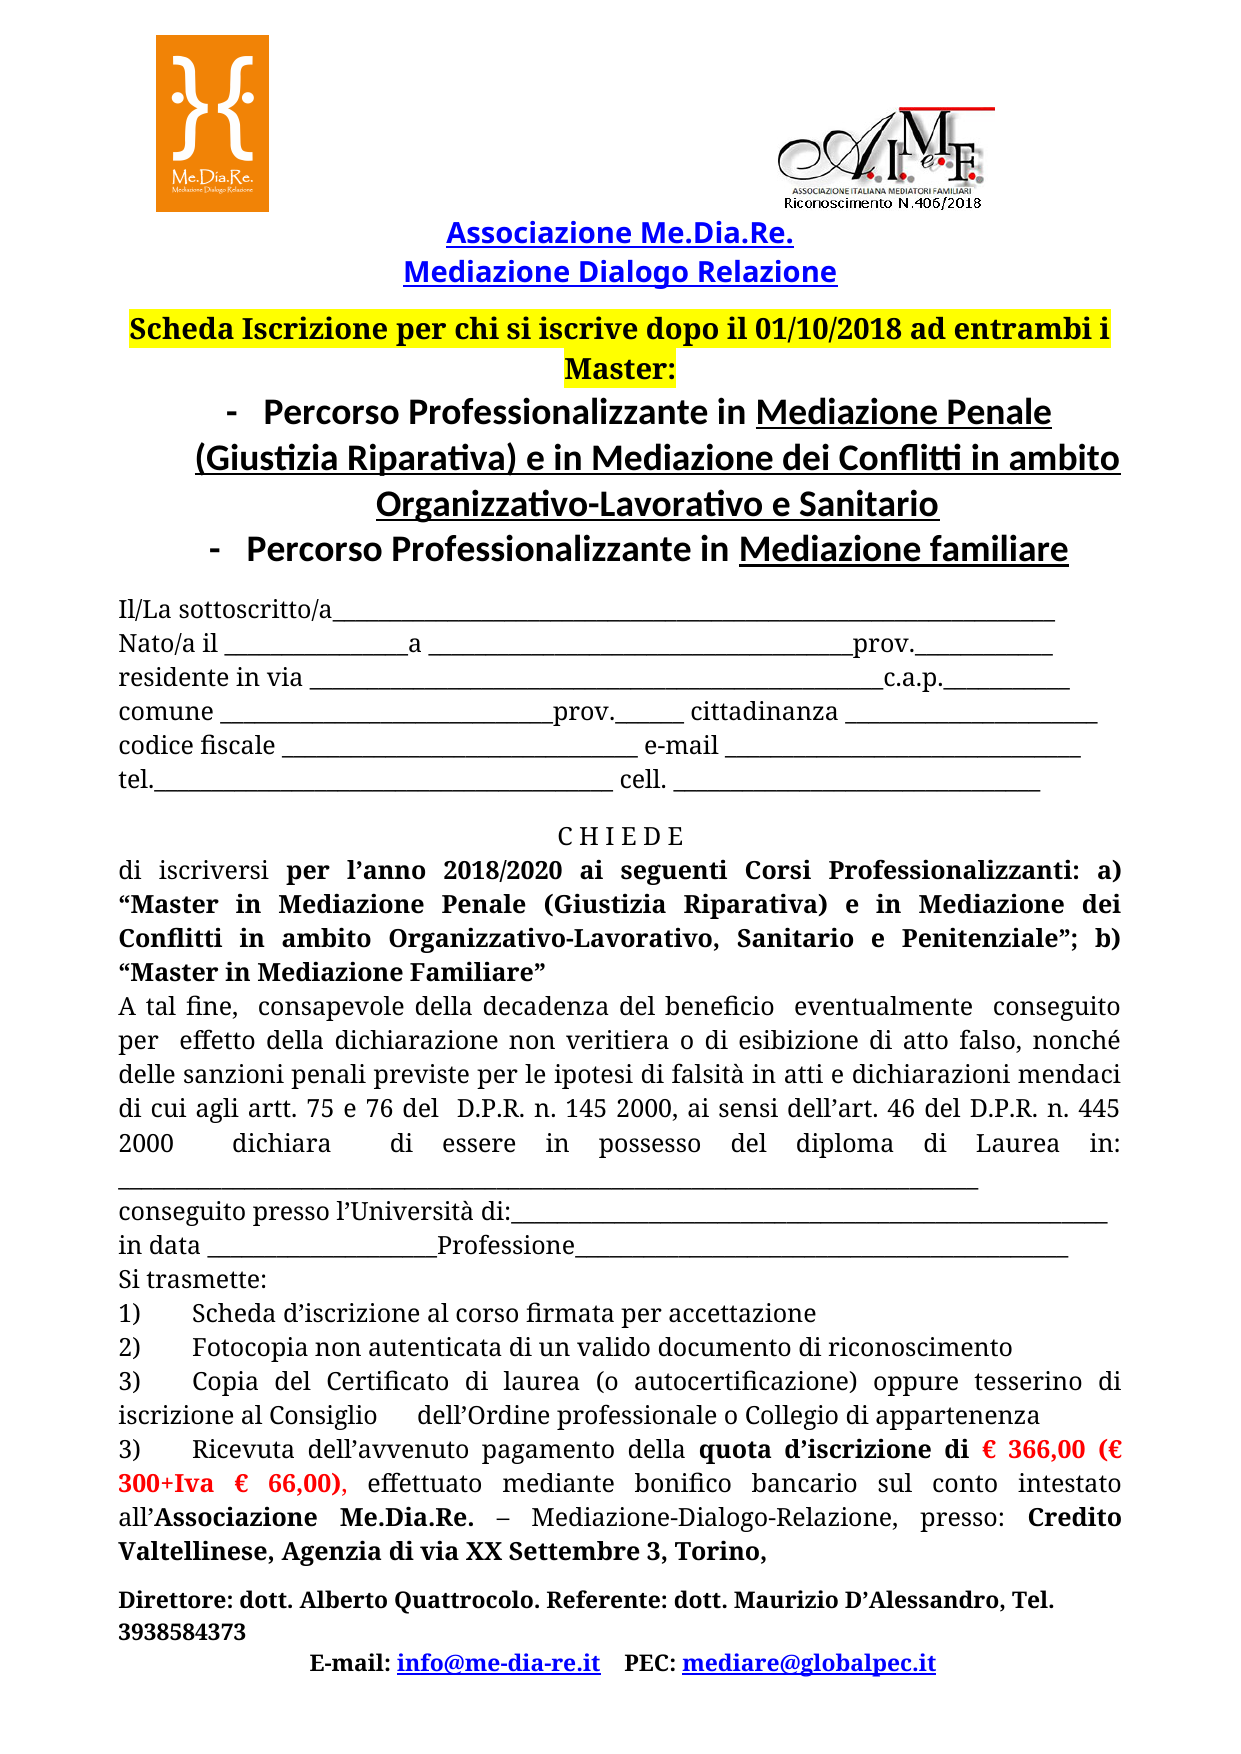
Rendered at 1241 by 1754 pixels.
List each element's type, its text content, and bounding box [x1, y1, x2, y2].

text C H I E D E [118, 819, 1122, 853]
picture [156, 35, 269, 212]
text Il/La sottoscritto/a_______________________________________________________________ [118, 592, 1122, 626]
list Percorso Professionalizzante in Mediazione familiare [156, 525, 1122, 571]
picture [769, 107, 995, 212]
list Scheda d’iscrizione al corso firmata per accettazione [118, 1296, 1122, 1329]
text Nato/a il ________________a _____________________________________prov.____________ [118, 626, 1122, 660]
text conseguito presso l’Università di:____________________________________________________ [118, 1193, 1122, 1227]
text Si trasmette: [118, 1261, 1122, 1296]
text 3) Copia del Certificato di laurea (o autocertificazione) oppure tesserino di iscrizione al Consiglio dell’Ordine professionale o Collegio di appartenenza [118, 1364, 1122, 1432]
text di iscriversi per l’anno 2018/2020 ai seguenti Corsi Professionalizzanti: a) “Master in Mediazione Penale (Giustizia Riparativa) e in Mediazione dei Conflitti in ambito Organizzativo-Lavorativo, Sanitario e Penitenziale”; b) “Master in Mediazione Familiare” [118, 853, 1122, 989]
text comune _____________________________prov.______ cittadinanza ______________________ [118, 694, 1122, 728]
text residente in via __________________________________________________c.a.p.___________ [118, 660, 1122, 694]
text tel.________________________________________ cell. ________________________________ [118, 762, 1122, 796]
list Fotocopia non autenticata di un valido documento di riconoscimento [118, 1329, 1122, 1364]
text in data ____________________Professione___________________________________________ [118, 1227, 1122, 1261]
text codice fiscale _______________________________ e-mail _______________________________ [118, 728, 1122, 762]
list Percorso Professionalizzante in Mediazione Penale (Giustizia Riparativa) e in Mediazione dei Conflitti in ambito Organizzativo-Lavorativo e Sanitario [156, 388, 1122, 525]
text Scheda Iscrizione per chi si iscrive dopo il 01/10/2018 ad entrambi i Master: [118, 308, 1122, 388]
text A tal fine, consapevole della decadenza del beneficio eventualmente conseguito per effetto della dichiarazione non veritiera o di esibizione di atto falso, nonché delle sanzioni penali previste per le ipotesi di falsità in atti e dichiarazioni mendaci di cui agli artt. 75 e 76 del D.P.R. n. 145 2000, ai sensi dell’art. 46 del D.P.R. n. 445 2000 dichiara di essere in possesso del diploma di Laurea in: ___________________________________________________________________________ [118, 989, 1122, 1193]
list Ricevuta dell’avvenuto pagamento della quota d’iscrizione di € 366,00 (€ 300+Iva € 66,00), effettuato mediante bonifico bancario sul conto intestato all’Associazione Me.Dia.Re. – Mediazione-Dialogo-Relazione, presso: Credito Valtellinese, Agenzia di via XX Settembre 3, Torino, [118, 1432, 1122, 1568]
